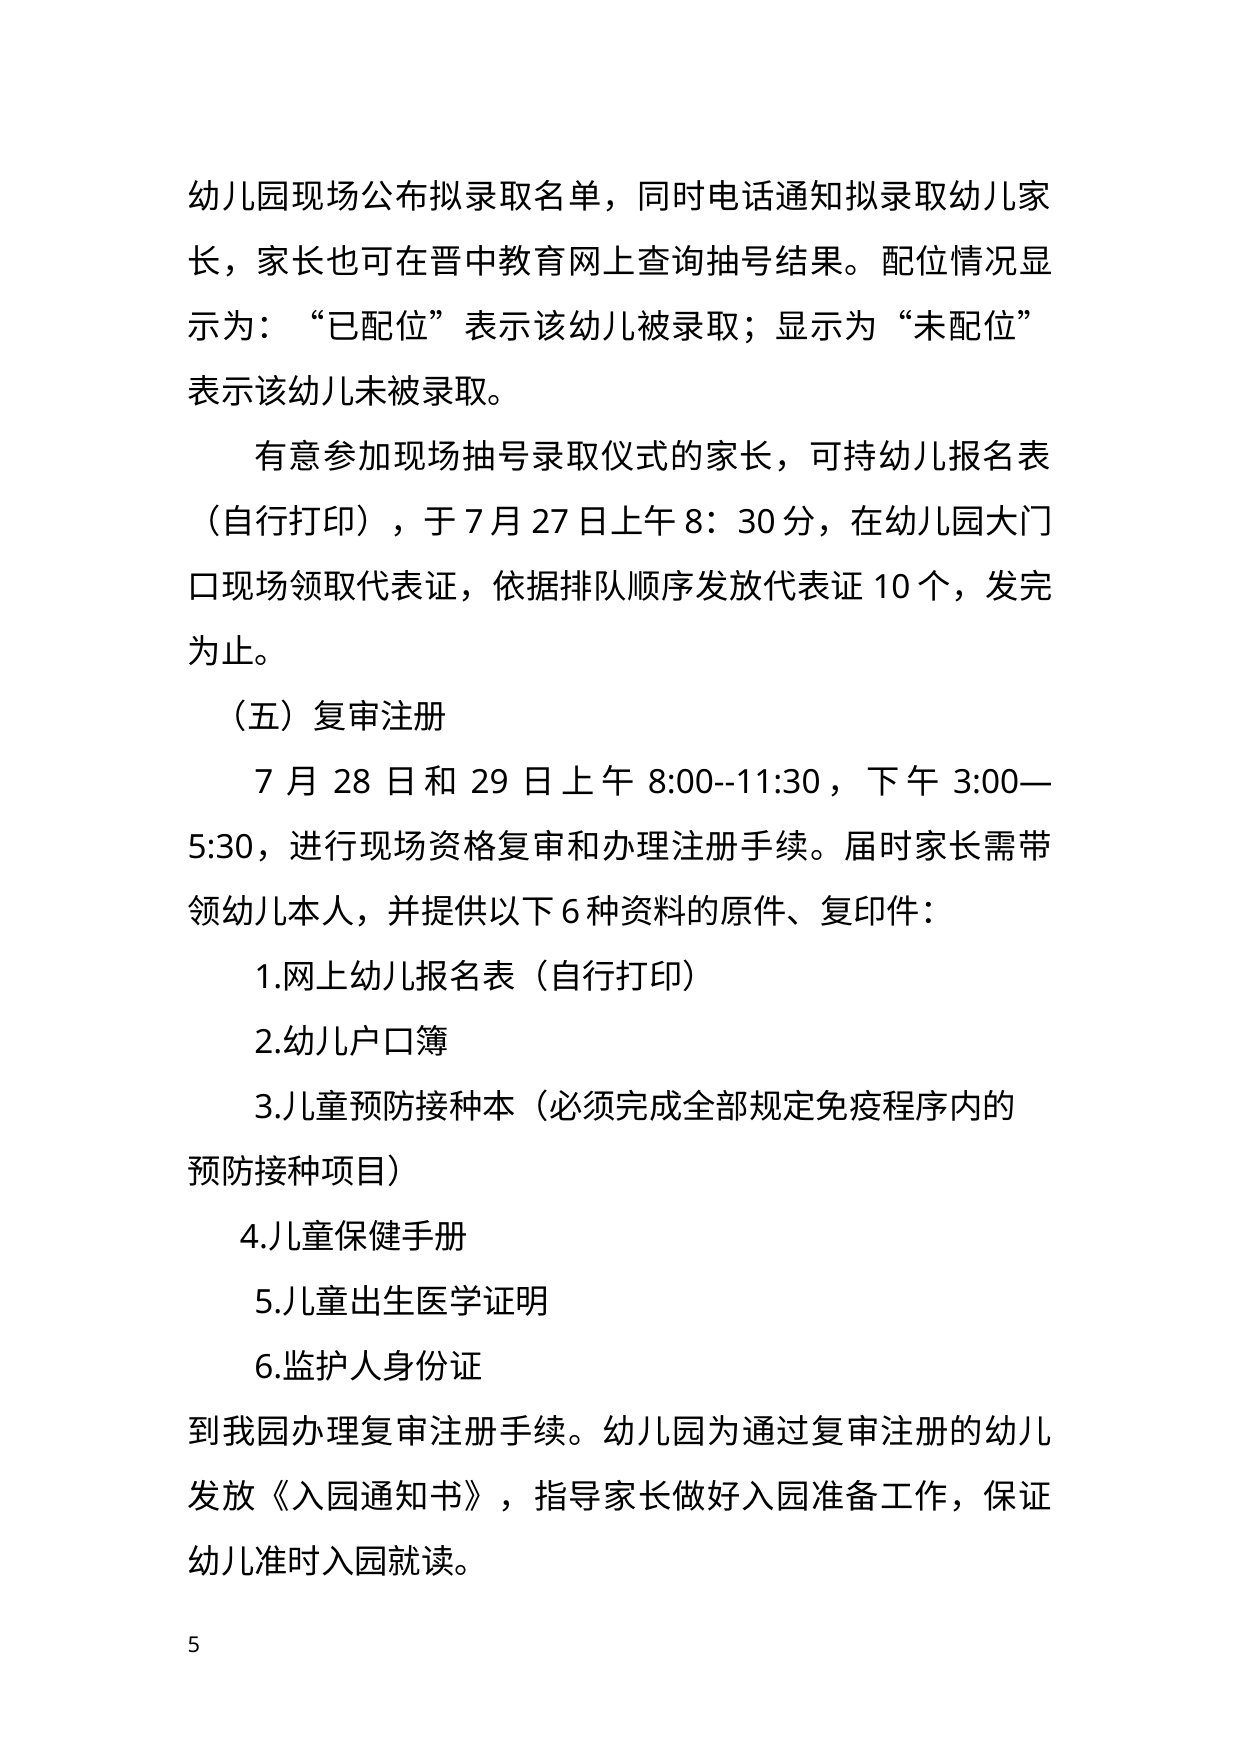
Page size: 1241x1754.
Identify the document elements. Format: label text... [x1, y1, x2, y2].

text 7月28日和29日上午8:00--11:30，下午3:00—5:30，进行现场资格复审和办理注册手续。届时家长需带领幼儿本人，并提供以下6种资料的原件、复印件： [187, 747, 1053, 942]
list 2.幼儿户口簿 [254, 1007, 1053, 1072]
list 预防接种项目） [187, 1137, 1053, 1202]
list 6.监护人身份证 [187, 1332, 1053, 1397]
text 有意参加现场抽号录取仪式的家长，可持幼儿报名表（自行打印），于7月27日上午8：30分，在幼儿园大门口现场领取代表证，依据排队顺序发放代表证10个，发完为止。 [187, 422, 1053, 682]
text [187, 162, 1053, 422]
list 3.儿童预防接种本（必须完成全部规定免疫程序内的 [254, 1072, 1053, 1137]
list 4.儿童保健手册 [187, 1202, 1053, 1267]
list 5.儿童出生医学证明 [254, 1267, 1053, 1332]
list 1.网上幼儿报名表（自行打印） [254, 942, 1053, 1007]
text 到我园办理复审注册手续。幼儿园为通过复审注册的幼儿发放《入园通知书》，指导家长做好入园准备工作，保证幼儿准时入园就读。 [187, 1397, 1053, 1592]
list （五）复审注册 [187, 682, 1053, 747]
